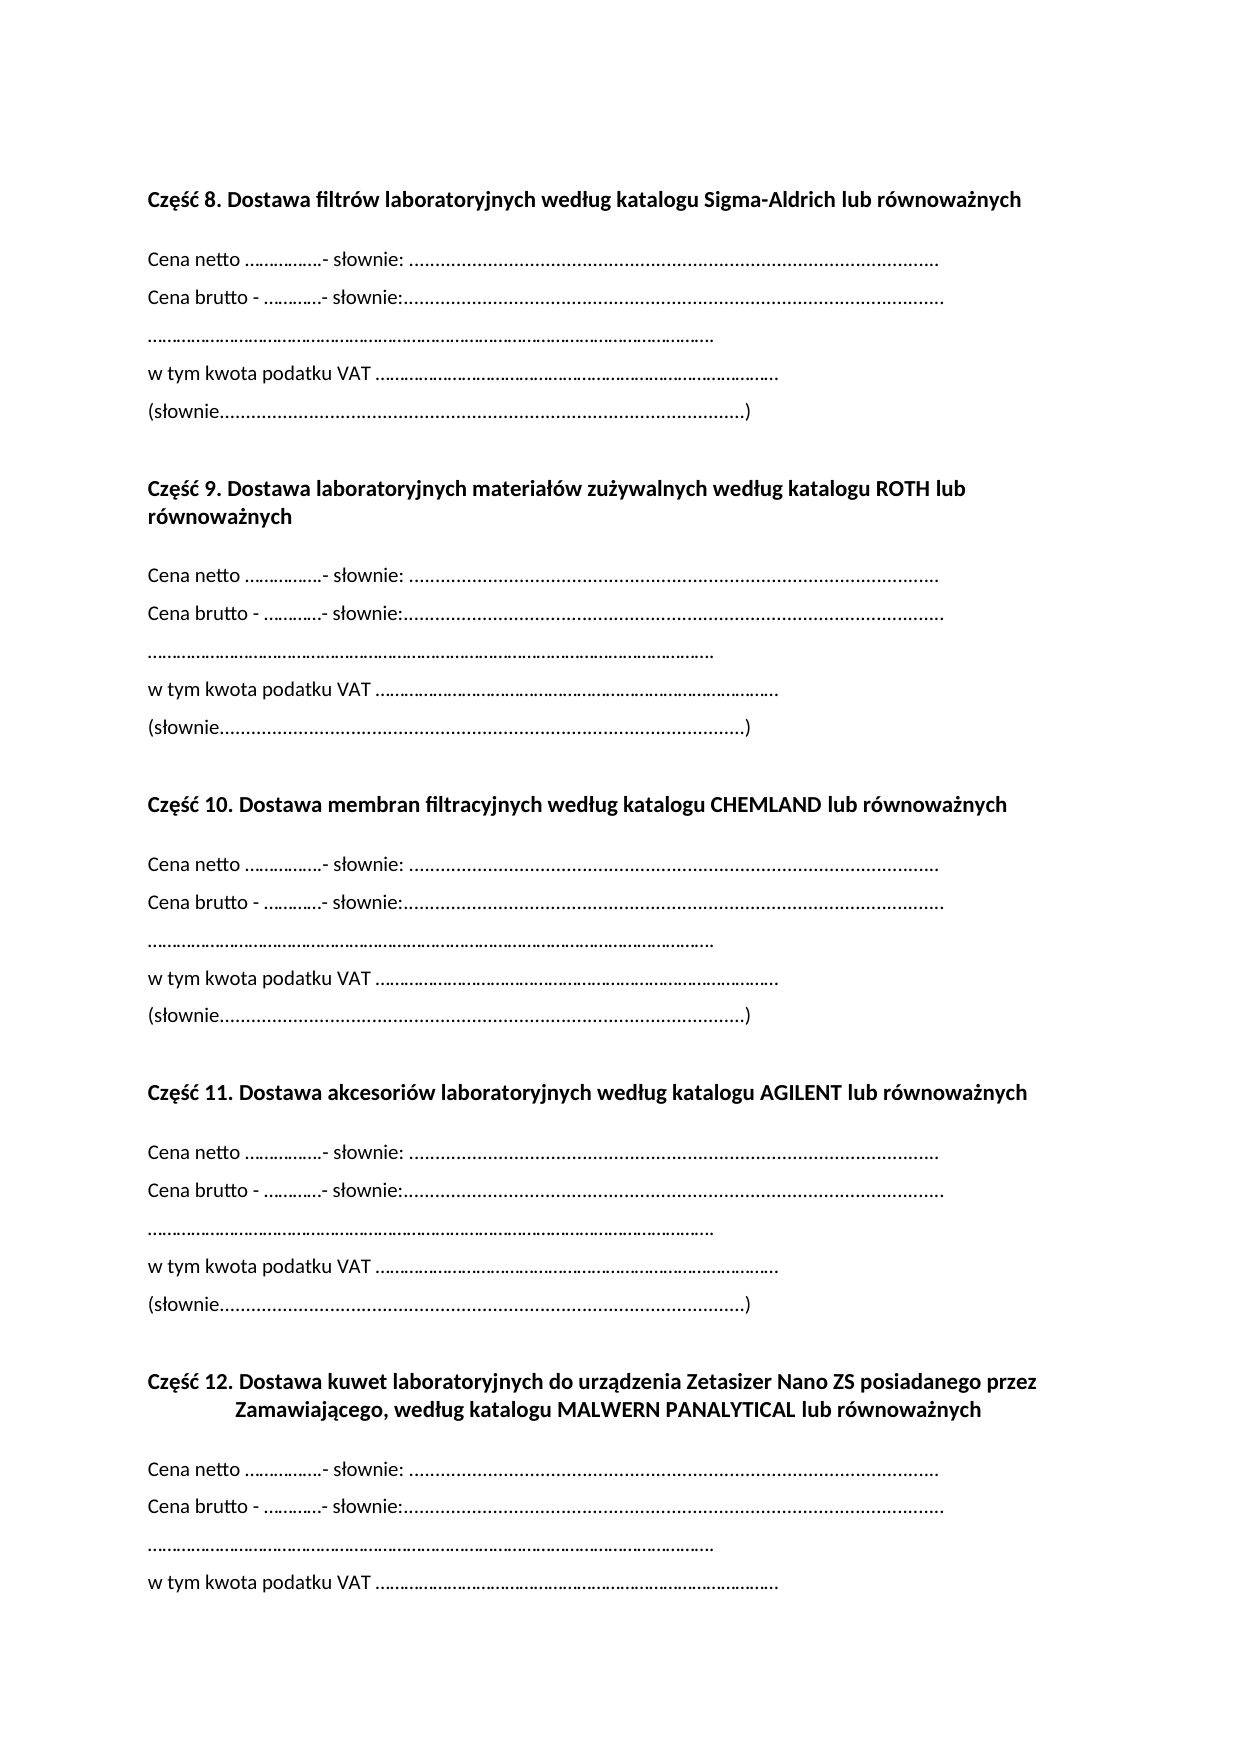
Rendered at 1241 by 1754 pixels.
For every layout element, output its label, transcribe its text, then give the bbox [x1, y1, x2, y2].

text ………………………………………………………………………………………………………. [148, 1532, 1093, 1557]
text (słownie....................................................................................................) [148, 398, 1093, 423]
text Cena brutto - …………- słownie:....................................................................................................... [148, 284, 1093, 310]
text Cena brutto - …………- słownie:....................................................................................................... [148, 1494, 1093, 1519]
text (słownie....................................................................................................) [148, 1003, 1093, 1028]
text w tym kwota podatku VAT ………………………………………………………………………… [148, 1569, 1093, 1595]
text ………………………………………………………………………………………………………. [148, 1215, 1093, 1241]
text ………………………………………………………………………………………………………. [148, 322, 1093, 348]
text Część 10. Dostawa membran filtracyjnych według katalogu CHEMLAND lub równoważnych [148, 790, 1093, 818]
text Część 8. Dostawa filtrów laboratoryjnych według katalogu Sigma-Aldrich lub równoważnych [148, 186, 1093, 213]
text Część 9. Dostawa laboratoryjnych materiałów zużywalnych według katalogu ROTH lub równoważnych [148, 474, 1093, 530]
text w tym kwota podatku VAT ………………………………………………………………………… [148, 360, 1093, 386]
text Cena brutto - …………- słownie:....................................................................................................... [148, 889, 1093, 914]
text ………………………………………………………………………………………………………. [148, 927, 1093, 952]
text ………………………………………………………………………………………………………. [148, 638, 1093, 664]
text Cena netto …………….- słownie: ..................................................................................................... [148, 563, 1093, 588]
text Cena netto …………….- słownie: ..................................................................................................... [148, 1456, 1093, 1481]
text w tym kwota podatku VAT ………………………………………………………………………… [148, 676, 1093, 702]
text Cena netto …………….- słownie: ..................................................................................................... [148, 246, 1093, 272]
text Cena brutto - …………- słownie:....................................................................................................... [148, 1177, 1093, 1203]
text (słownie....................................................................................................) [148, 1291, 1093, 1316]
text Zamawiającego, według katalogu MALWERN PANALYTICAL lub równoważnych [148, 1395, 1093, 1423]
text Część 12. Dostawa kuwet laboratoryjnych do urządzenia Zetasizer Nano ZS posiadanego przez [148, 1367, 1093, 1395]
text Cena netto …………….- słownie: ..................................................................................................... [148, 851, 1093, 876]
text w tym kwota podatku VAT ………………………………………………………………………… [148, 1253, 1093, 1278]
text Część 11. Dostawa akcesoriów laboratoryjnych według katalogu AGILENT lub równoważnych [148, 1078, 1093, 1107]
text w tym kwota podatku VAT ………………………………………………………………………… [148, 965, 1093, 990]
text Cena netto …………….- słownie: ..................................................................................................... [148, 1139, 1093, 1165]
text (słownie....................................................................................................) [148, 714, 1093, 740]
text Cena brutto - …………- słownie:....................................................................................................... [148, 601, 1093, 626]
